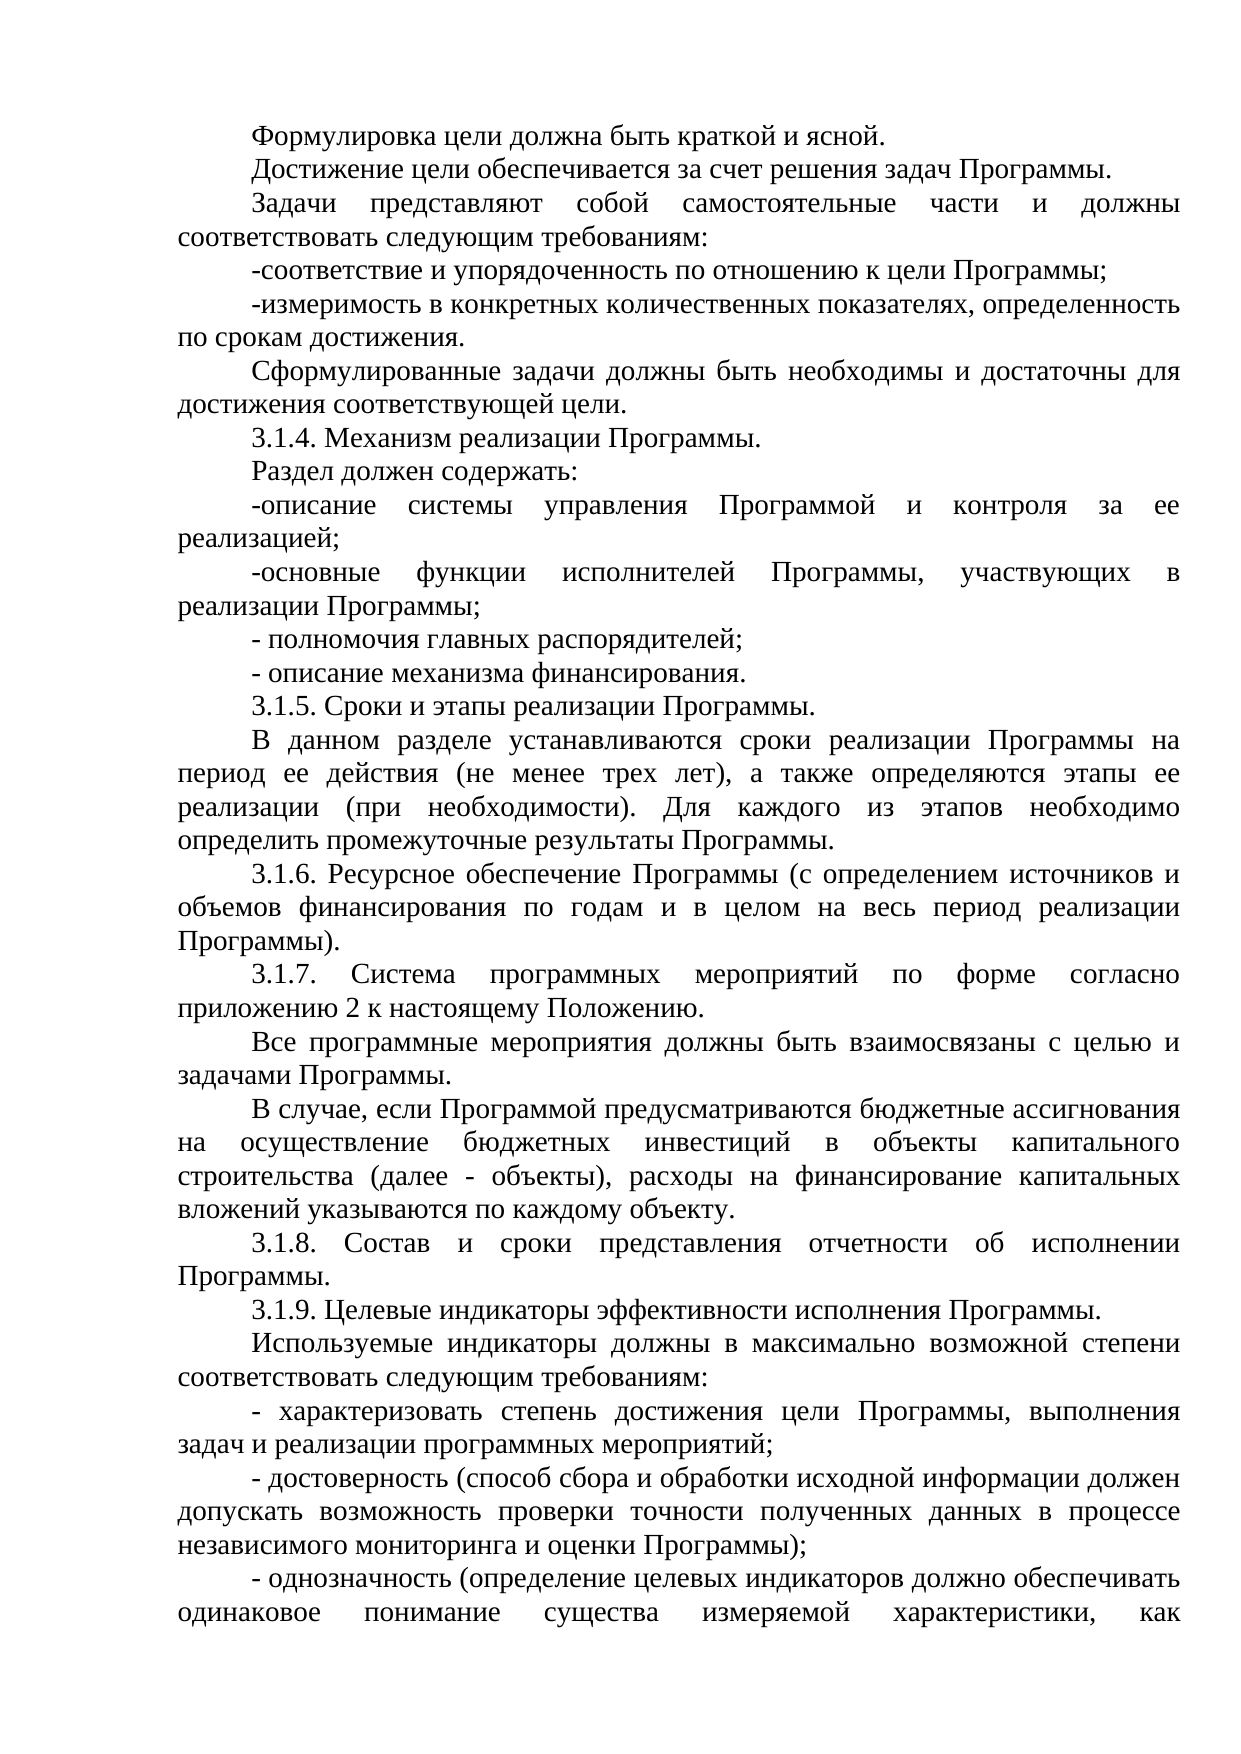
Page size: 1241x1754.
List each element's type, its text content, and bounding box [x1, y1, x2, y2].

list -описание системы управления Программой и контроля за ее реализацией; [177, 487, 1181, 554]
list Задачи представляют собой самостоятельные части и должны соответствовать следующим требованиям: [177, 185, 1181, 252]
text 3.1.5. Сроки и этапы реализации Программы. [177, 688, 1181, 722]
text - характеризовать степень достижения цели Программы, выполнения задач и реализации программных мероприятий; [177, 1393, 1181, 1460]
list - описание механизма финансирования. [177, 655, 1181, 688]
list -основные функции исполнителей Программы, участвующих в реализации Программы; [177, 554, 1181, 621]
list Формулировка цели должна быть краткой и ясной. [177, 118, 1181, 152]
text В данном разделе устанавливаются сроки реализации Программы на период ее действия (не менее трех лет), а также определяются этапы ее реализации (при необходимости). Для каждого из этапов необходимо определить промежуточные результаты Программы. [177, 722, 1181, 856]
text 3.1.7. Система программных мероприятий по форме согласно приложению 2 к настоящему Положению. [177, 957, 1181, 1024]
list 3.1.4. Механизм реализации Программы. [177, 420, 1181, 453]
text Используемые индикаторы должны в максимально возможной степени соответствовать следующим требованиям: [177, 1326, 1181, 1393]
list Раздел должен содержать: [177, 453, 1181, 487]
list -измеримость в конкретных количественных показателях, определенность по срокам достижения. [177, 286, 1181, 353]
list Достижение цели обеспечивается за счет решения задач Программы. [177, 152, 1181, 185]
list - полномочия главных распорядителей; [177, 621, 1181, 655]
text 3.1.6. Ресурсное обеспечение Программы (с определением источников и объемов финансирования по годам и в целом на весь период реализации Программы). [177, 856, 1181, 957]
list -соответствие и упорядоченность по отношению к цели Программы; [177, 252, 1181, 286]
text - достоверность (способ сбора и обработки исходной информации должен допускать возможность проверки точности полученных данных в процессе независимого мониторинга и оценки Программы); [177, 1460, 1181, 1560]
list Сформулированные задачи должны быть необходимы и достаточны для достижения соответствующей цели. [177, 353, 1181, 420]
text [177, 1560, 1181, 1627]
text 3.1.9. Целевые индикаторы эффективности исполнения Программы. [177, 1292, 1181, 1326]
text В случае, если Программой предусматриваются бюджетные ассигнования на осуществление бюджетных инвестиций в объекты капитального строительства (далее - объекты), расходы на финансирование капитальных вложений указываются по каждому объекту. [177, 1091, 1181, 1225]
text 3.1.8. Состав и сроки представления отчетности об исполнении Программы. [177, 1225, 1181, 1292]
text Все программные мероприятия должны быть взаимосвязаны с целью и задачами Программы. [177, 1024, 1181, 1091]
